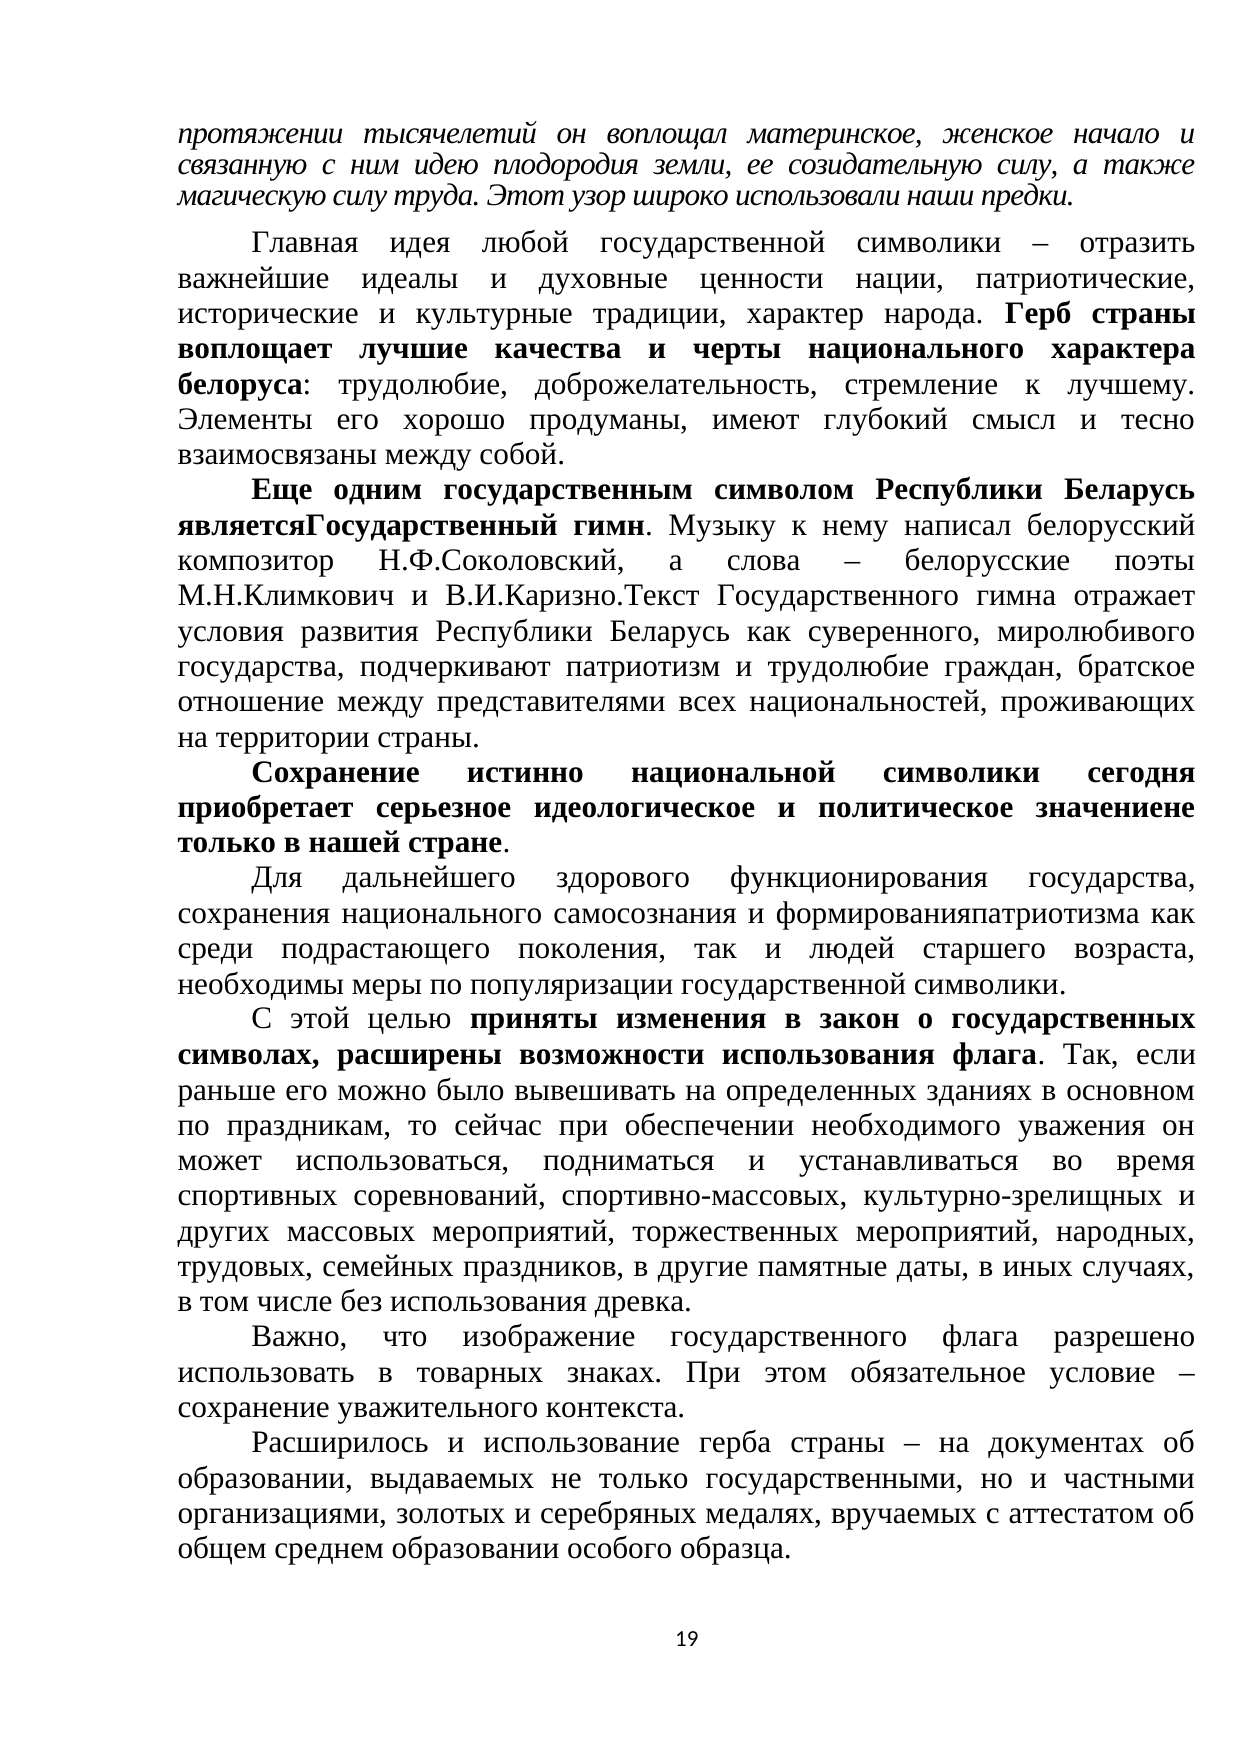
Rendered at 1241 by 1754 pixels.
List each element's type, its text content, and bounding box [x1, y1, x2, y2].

text Важно, что изображение государственного флага разрешено использовать в товарных знаках. При этом обязательное условие – сохранение уважительного контекста. [177, 1318, 1196, 1424]
text Еще одним государственным символом Республики Беларусь являетсяГосударственный гимн. Музыку к нему написал белорусский композитор Н.Ф.Соколовский, а слова – белорусские поэты М.Н.Климкович и В.И.Каризно.Текст Государственного гимна отражает условия развития Республики Беларусь как суверенного, миролюбивого государства, подчеркивают патриотизм и трудолюбие граждан, братское отношение между представителями всех национальностей, проживающих на территории страны. [177, 471, 1196, 754]
text Сохранение истинно национальной символики сегодня приобретает серьезное идеологическое и политическое значениене только в нашей стране. [177, 754, 1196, 860]
text Главная идея любой государственной символики – отразить важнейшие идеалы и духовные ценности нации, патриотические, исторические и культурные традиции, характер народа. Герб страны воплощает лучшие качества и черты национального характера белоруса: трудолюбие, доброжелательность, стремление к лучшему. Элементы его хорошо продуманы, имеют глубокий смысл и тесно взаимосвязаны между собой. [177, 224, 1196, 471]
text Расширилось и использование герба страны – на документах об образовании, выдаваемых не только государственными, но и частными организациями, золотых и серебряных медалях, вручаемых с аттестатом об общем среднем образовании особого образца. [177, 1424, 1196, 1566]
text С этой целью приняты изменения в закон о государственных символах, расширены возможности использования флага. Так, если раньше его можно было вывешивать на определенных зданиях в основном по праздникам, то сейчас при обеспечении необходимого уважения он может использоваться, подниматься и устанавливаться во время спортивных соревнований, спортивно-массовых, культурно-зрелищных и других массовых мероприятий, торжественных мероприятий, народных, трудовых, семейных праздников, в другие памятные даты, в иных случаях, в том числе без использования древка. [177, 1001, 1196, 1318]
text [177, 118, 1196, 212]
text Для дальнейшего здорового функционирования государства, сохранения национального самосознания и формированияпатриотизма как среди подрастающего поколения, так и людей старшего возраста, необходимы меры по популяризации государственной символики. [177, 860, 1196, 1001]
